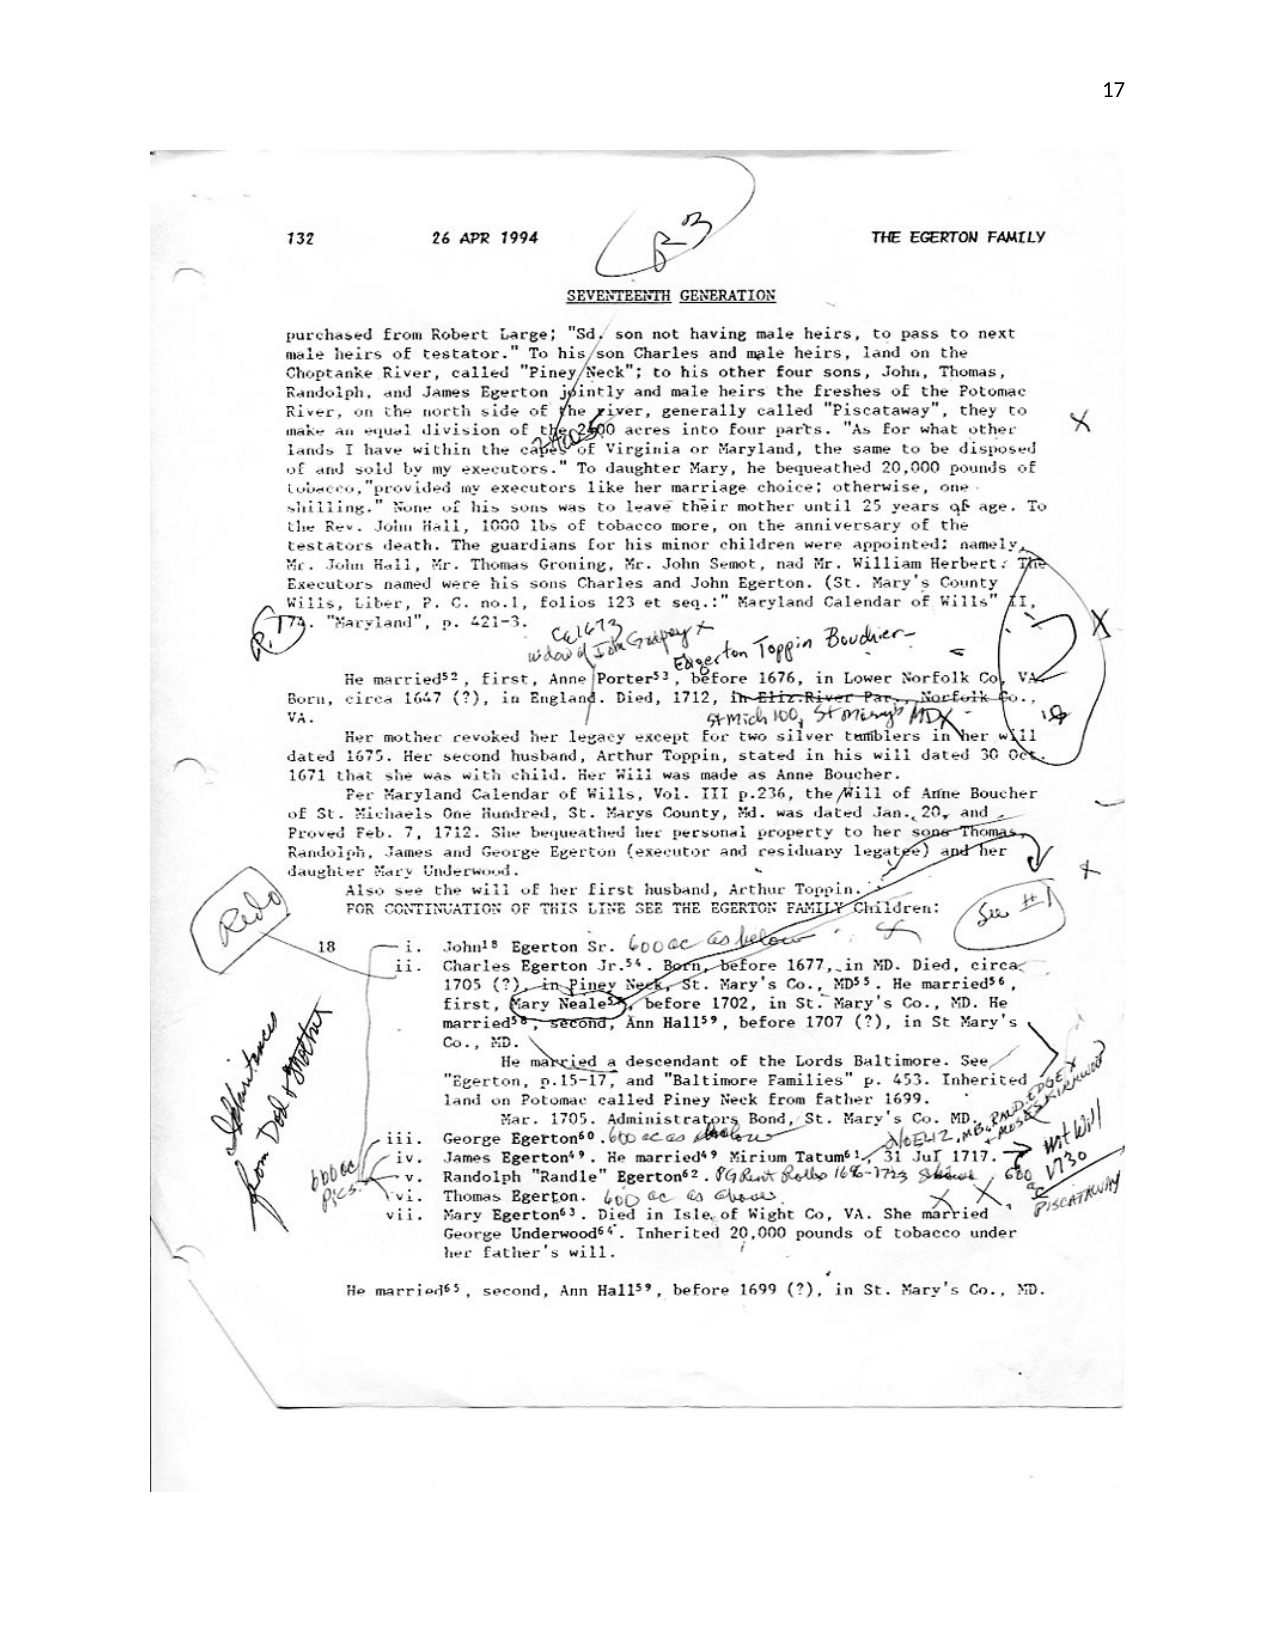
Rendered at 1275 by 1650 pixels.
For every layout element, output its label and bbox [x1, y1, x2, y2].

picture [150, 150, 1125, 1492]
